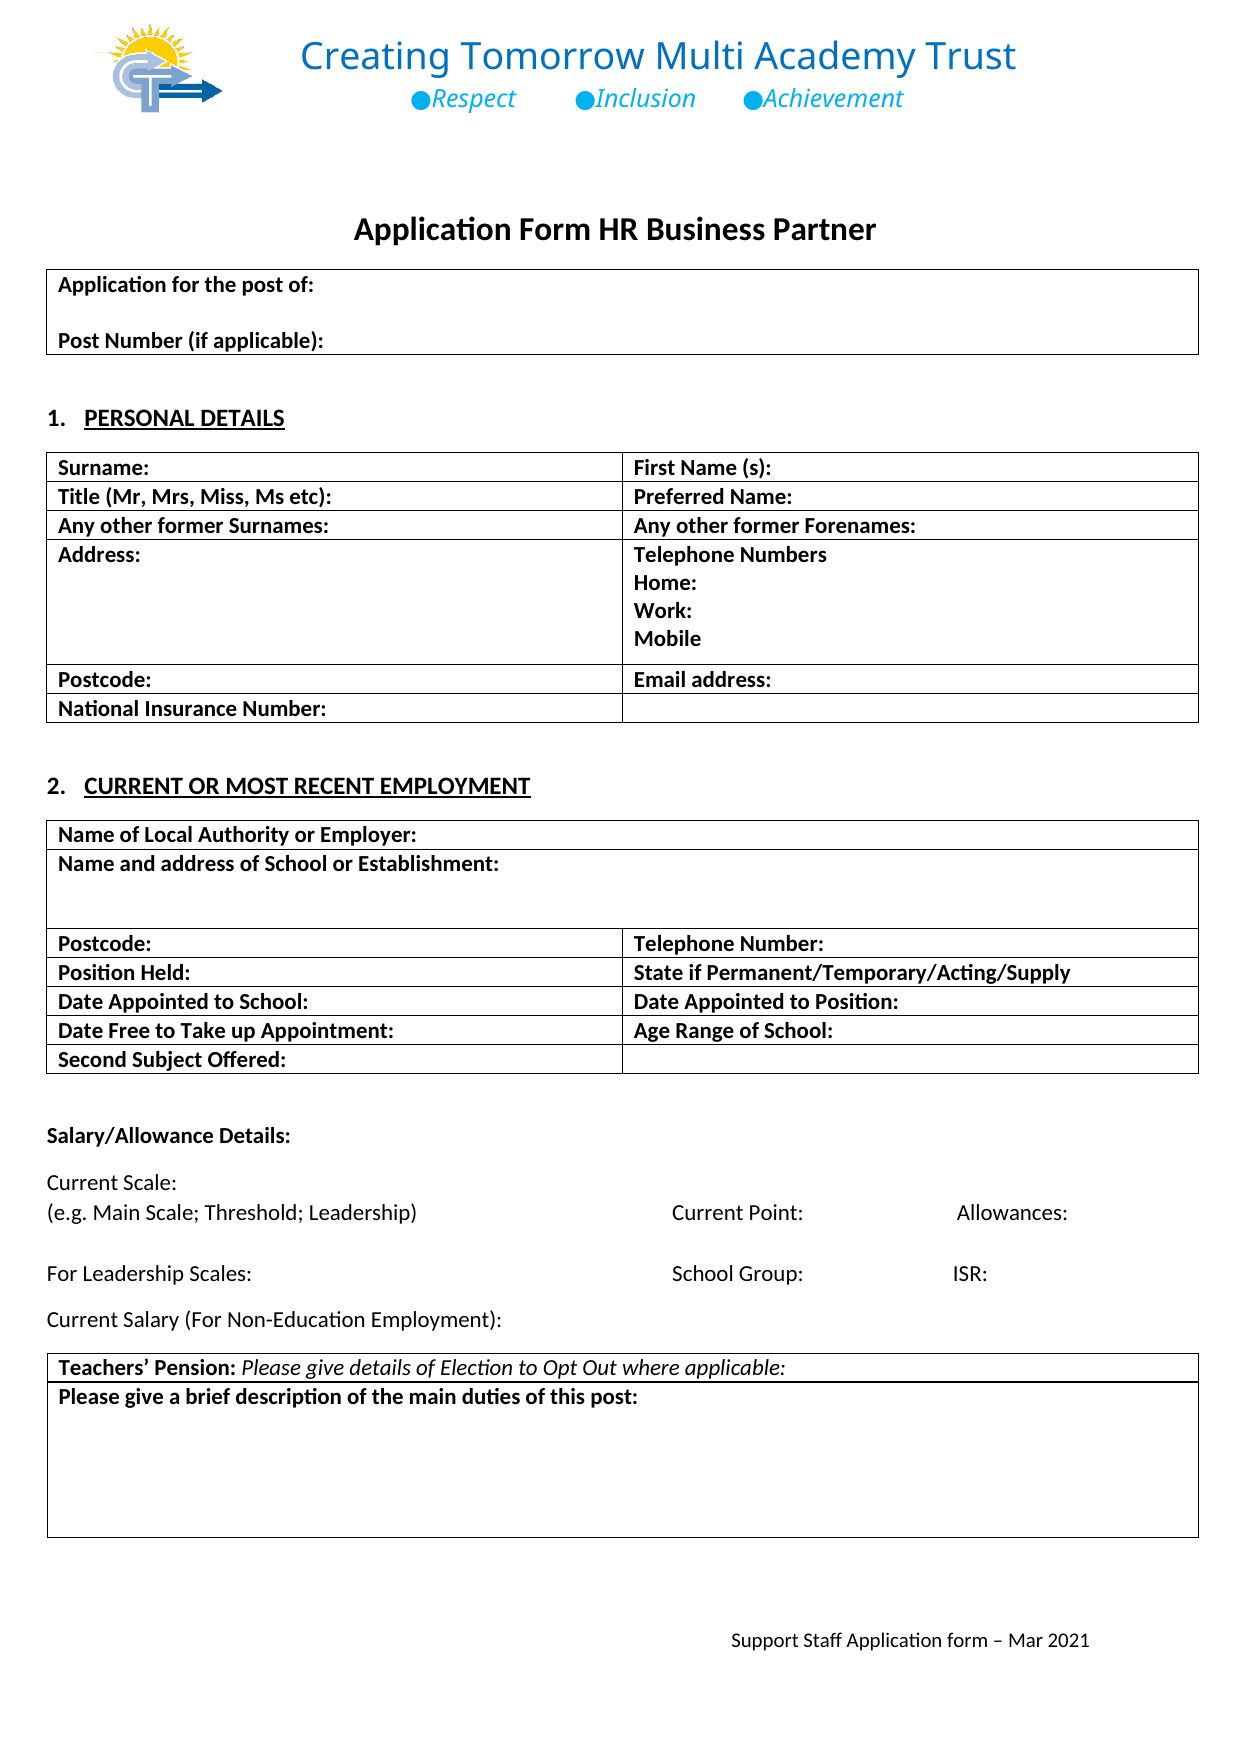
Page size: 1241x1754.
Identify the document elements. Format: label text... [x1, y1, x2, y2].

table_header Teachers’ Pension: Please give details of Election to Opt Out where applicable: [48, 1354, 1198, 1381]
list CURRENT OR MOST RECENT EMPLOYMENT [47, 770, 1167, 800]
text (e.g. Main Scale; Threshold; Leadership) Current Point: Allowances: [47, 1198, 1167, 1226]
text Current Scale: [47, 1168, 1167, 1196]
table_cell Preferred Name: [623, 482, 1198, 510]
table_cell Postcode: [47, 929, 622, 957]
table_cell Please give a brief description of the main duties of this post: [48, 1383, 1198, 1537]
table_header Application for the post of: Post Number (if applicable): [47, 270, 1198, 354]
picture [78, 13, 251, 128]
text ●Respect ●Inclusion ●Achievement [150, 81, 1167, 115]
text Application Form HR Business Partner [150, 208, 1167, 249]
table_cell Position Held: [47, 958, 622, 986]
text Salary/Allowance Details: [47, 1121, 1167, 1149]
table_cell Postcode: [47, 665, 622, 693]
table_cell National Insurance Number: [47, 694, 622, 722]
table_cell Email address: [623, 665, 1198, 693]
text Current Salary (For Non-Education Employment): [47, 1306, 1167, 1333]
table_cell Age Range of School: [623, 1016, 1198, 1044]
table_cell Title (Mr, Mrs, Miss, Ms etc): [47, 482, 622, 510]
list PERSONAL DETAILS [47, 402, 1167, 433]
table_cell Any other former Forenames: [623, 511, 1198, 539]
text For Leadership Scales: School Group: ISR: [47, 1259, 1167, 1287]
table_cell [623, 1045, 1198, 1073]
table_cell Name and address of School or Establishment: [47, 850, 1198, 928]
table_header Surname: [47, 453, 622, 481]
table_cell Date Appointed to Position: [623, 987, 1198, 1015]
table_cell Second Subject Offered: [47, 1045, 622, 1073]
table_cell Date Appointed to School: [47, 987, 622, 1015]
table_cell Date Free to Take up Appointment: [47, 1016, 622, 1044]
table_cell [623, 694, 1198, 722]
table_cell Address: [47, 540, 622, 664]
table_cell State if Permanent/Temporary/Acting/Supply [623, 958, 1198, 986]
text Creating Tomorrow Multi Academy Trust [150, 29, 1167, 81]
table_cell Telephone Numbers Home: Work: Mobile [623, 540, 1198, 664]
table_cell Any other former Surnames: [47, 511, 622, 539]
table_header Name of Local Authority or Employer: [47, 821, 1198, 848]
table_header First Name (s): [623, 453, 1198, 481]
table_cell Telephone Number: [623, 929, 1198, 957]
